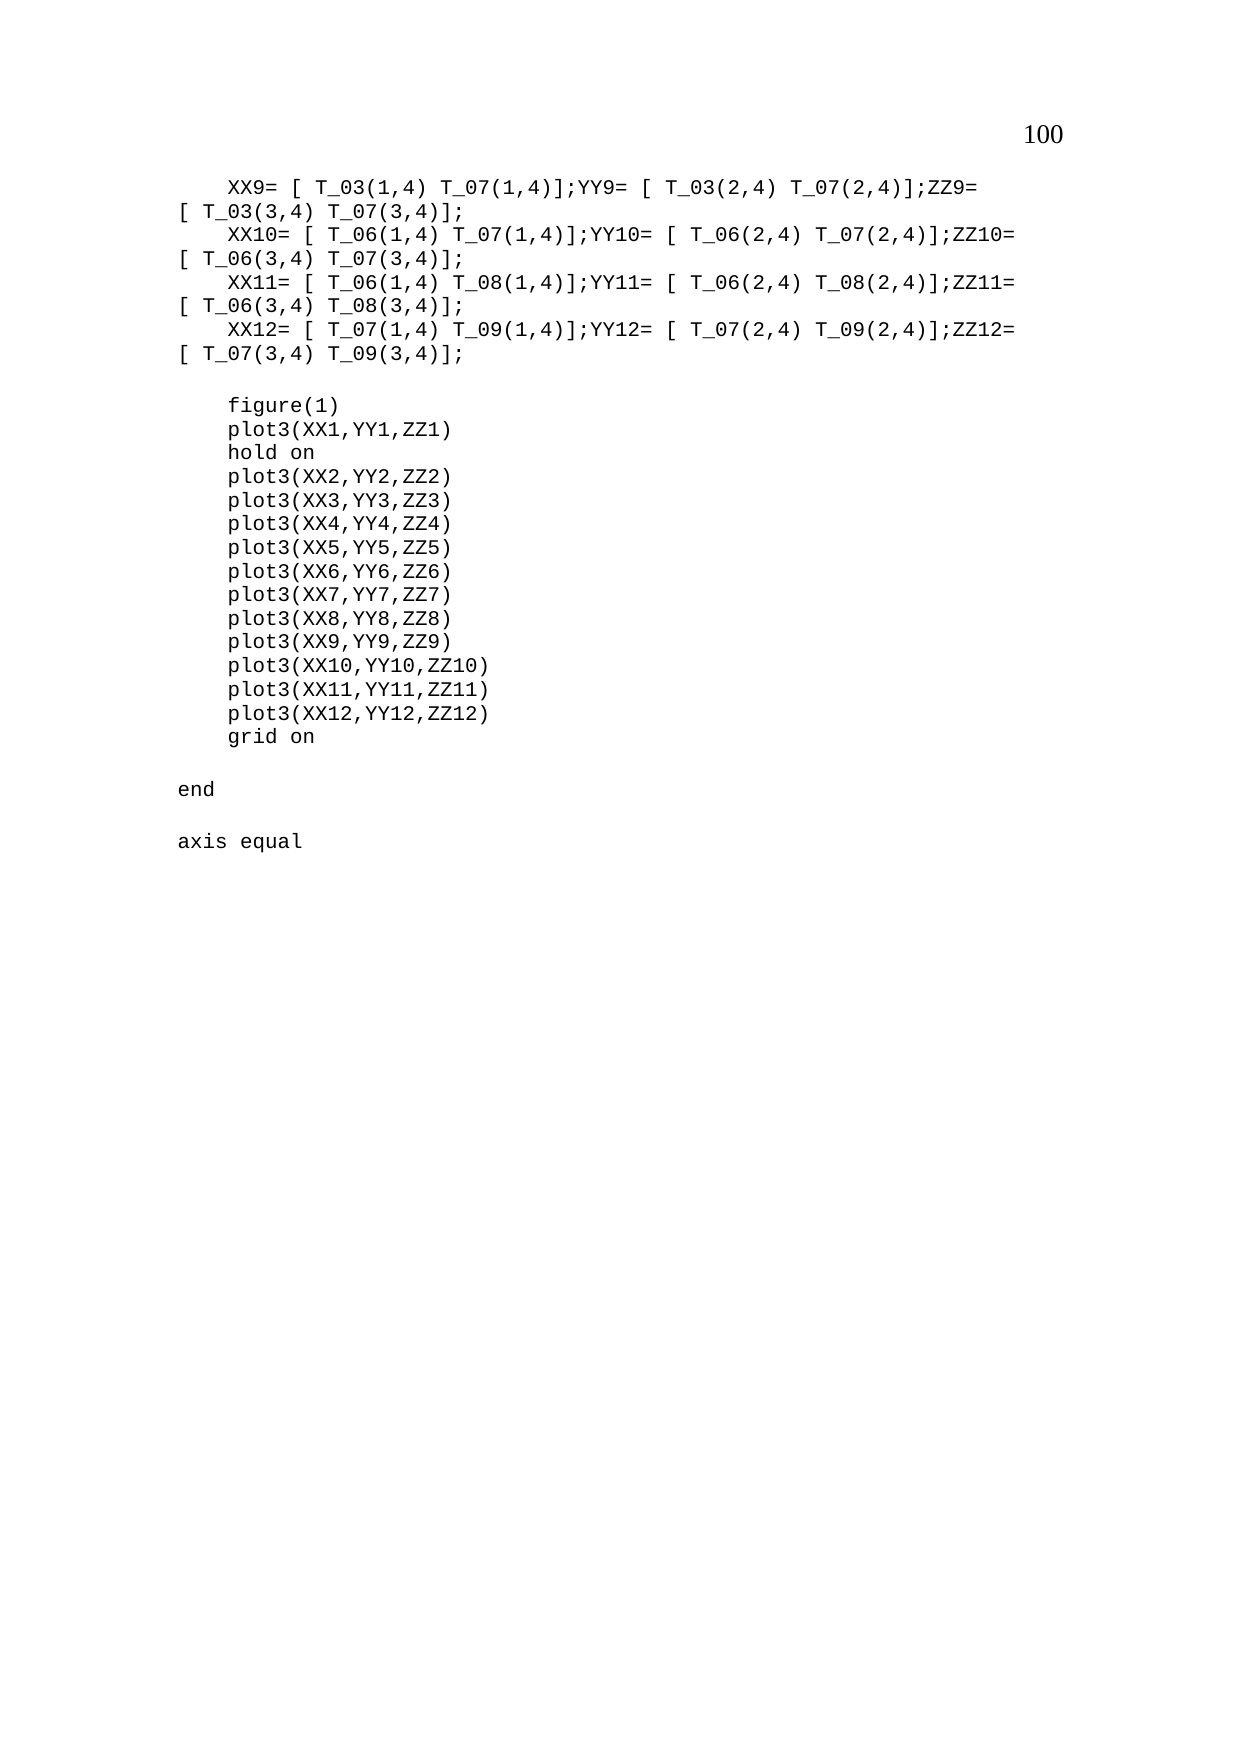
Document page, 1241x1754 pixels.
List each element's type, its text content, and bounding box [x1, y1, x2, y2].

text XX10= [ T_06(1,4) T_07(1,4)];YY10= [ T_06(2,4) T_07(2,4)];ZZ10= [ T_06(3,4) T_07(3,4)]; [177, 224, 1122, 272]
text plot3(XX9,YY9,ZZ9) [177, 632, 1122, 655]
text plot3(XX4,YY4,ZZ4) [177, 513, 1122, 537]
text end [177, 778, 1122, 802]
text grid on [177, 726, 1122, 750]
text plot3(XX3,YY3,ZZ3) [177, 490, 1122, 513]
text figure(1) [177, 395, 1122, 419]
text XX11= [ T_06(1,4) T_08(1,4)];YY11= [ T_06(2,4) T_08(2,4)];ZZ11= [ T_06(3,4) T_08(3,4)]; [177, 272, 1122, 319]
text plot3(XX7,YY7,ZZ7) [177, 584, 1122, 608]
text plot3(XX12,YY12,ZZ12) [177, 702, 1122, 726]
text plot3(XX8,YY8,ZZ8) [177, 608, 1122, 632]
text plot3(XX11,YY11,ZZ11) [177, 679, 1122, 702]
text plot3(XX10,YY10,ZZ10) [177, 655, 1122, 679]
text hold on [177, 442, 1122, 466]
text XX12= [ T_07(1,4) T_09(1,4)];YY12= [ T_07(2,4) T_09(2,4)];ZZ12= [ T_07(3,4) T_09(3,4)]; [177, 319, 1122, 366]
text XX9= [ T_03(1,4) T_07(1,4)];YY9= [ T_03(2,4) T_07(2,4)];ZZ9= [ T_03(3,4) T_07(3,4)]; [177, 177, 1122, 224]
text plot3(XX1,YY1,ZZ1) [177, 419, 1122, 442]
text plot3(XX6,YY6,ZZ6) [177, 561, 1122, 584]
text plot3(XX5,YY5,ZZ5) [177, 537, 1122, 561]
text axis equal [177, 831, 1122, 854]
text plot3(XX2,YY2,ZZ2) [177, 466, 1122, 490]
